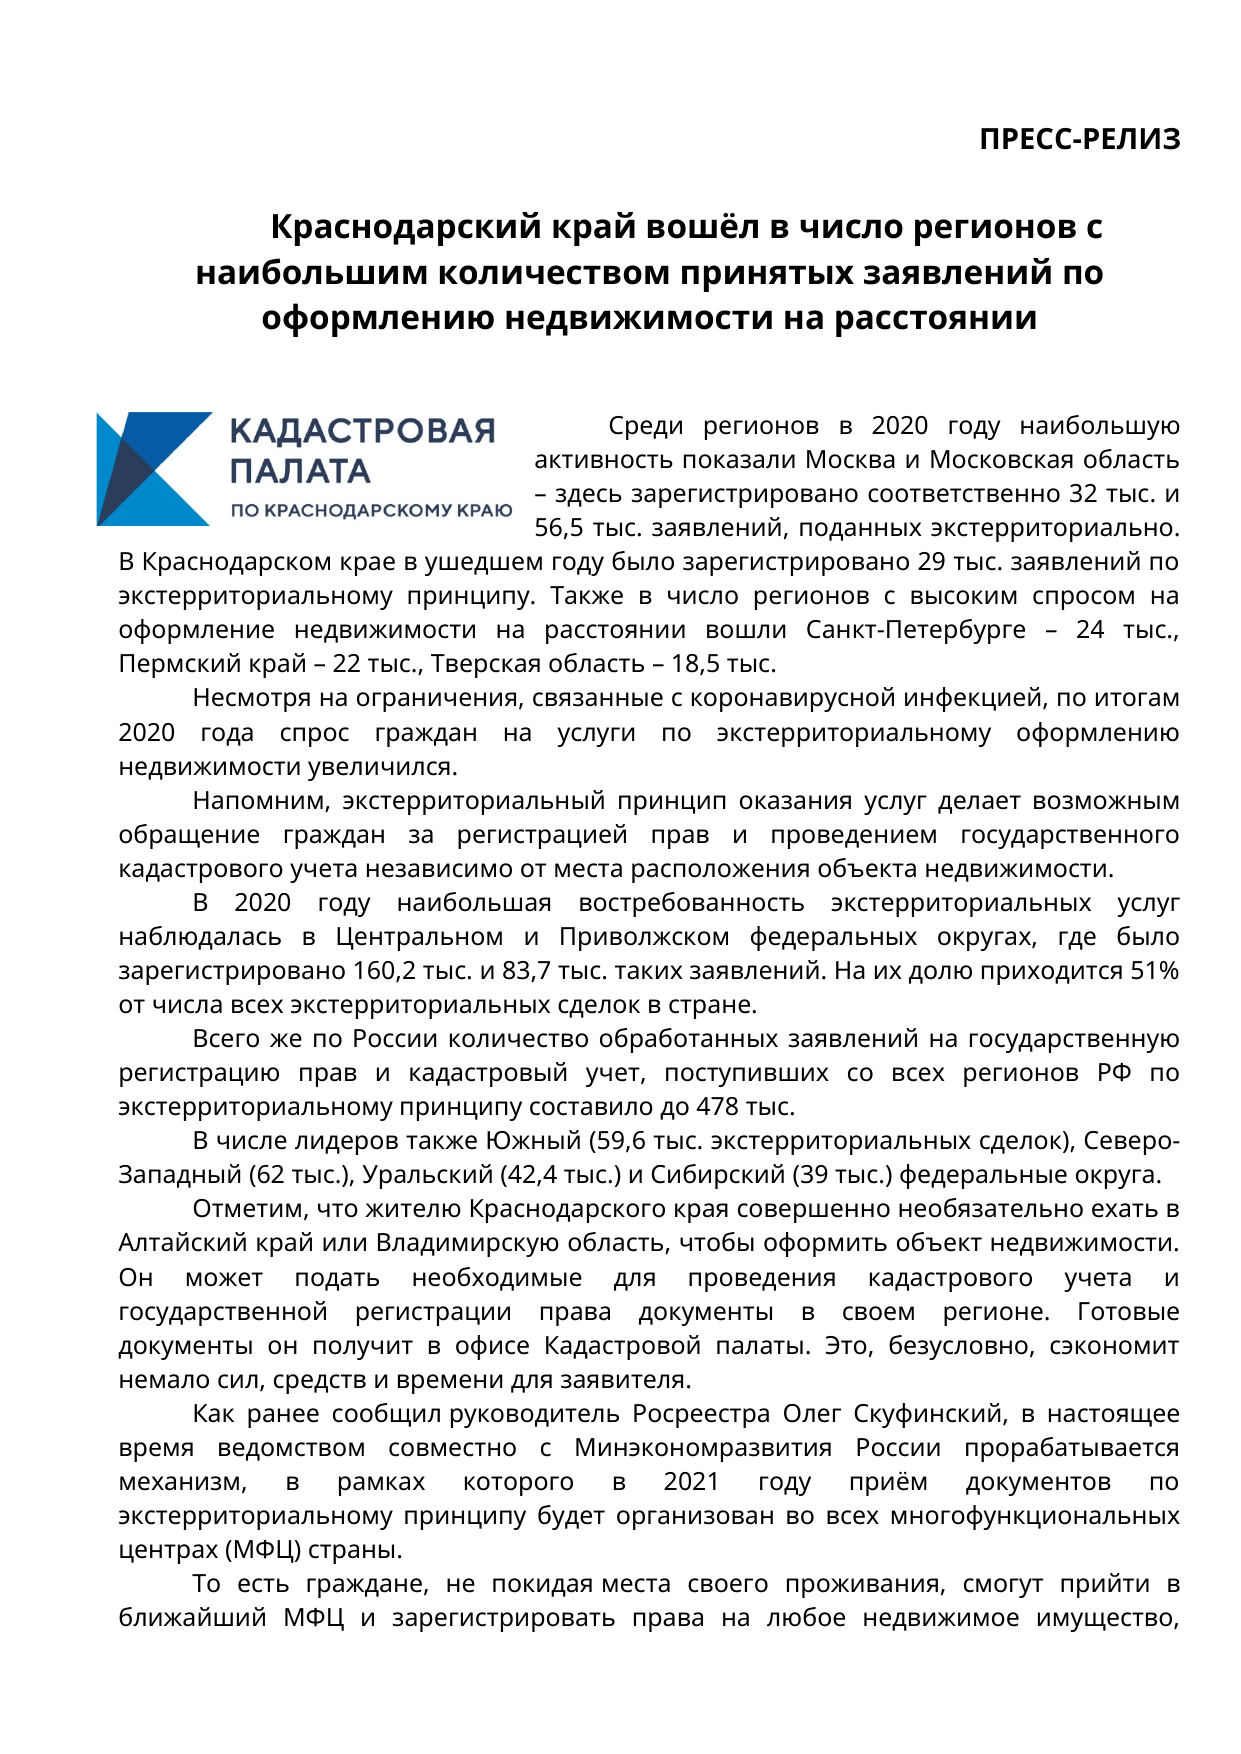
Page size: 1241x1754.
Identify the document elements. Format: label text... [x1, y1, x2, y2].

text Напомним, экстерриториальный принцип оказания услуг делает возможным обращение граждан за регистрацией прав и проведением государственного кадастрового учета независимо от места расположения объекта недвижимости. [118, 782, 1181, 884]
text Как ранее сообщил руководитель Росреестра Олег Скуфинский, в настоящее время ведомством совместно с Минэкономразвития России прорабатывается механизм, в рамках которого в 2021 году приём документов по экстерриториальному принципу будет организован во всех многофункциональных центрах (МФЦ) страны. [118, 1395, 1181, 1566]
text Всего же по России количество обработанных заявлений на государственную регистрацию прав и кадастровый учет, поступивших со всех регионов РФ по экстерриториальному принципу составило до 478 тыс. [118, 1021, 1181, 1123]
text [118, 1566, 1181, 1634]
text Среди регионов в 2020 году наибольшую активность показали Москва и Московская область – здесь зарегистрировано соответственно 32 тыс. и 56,5 тыс. заявлений, поданных экстерриториально. В Краснодарском крае в ушедшем году было зарегистрировано 29 тыс. заявлений по экстерриториальному принципу. Также в число регионов с высоким спросом на оформление недвижимости на расстоянии вошли Санкт-Петербурге – 24 тыс., Пермский край – 22 тыс., Тверская область – 18,5 тыс. [118, 408, 1181, 680]
text В 2020 году наибольшая востребованность экстерриториальных услуг наблюдалась в Центральном и Приволжском федеральных округах, где было зарегистрировано 160,2 тыс. и 83,7 тыс. таких заявлений. На их долю приходится 51% от числа всех экстерриториальных сделок в стране. [118, 884, 1181, 1021]
text В числе лидеров также Южный (59,6 тыс. экстерриториальных сделок), Северо-Западный (62 тыс.), Уральский (42,4 тыс.) и Сибирский (39 тыс.) федеральные округа. [118, 1123, 1181, 1191]
text Краснодарский край вошёл в число регионов с наибольшим количеством принятых заявлений по оформлению недвижимости на расстоянии [118, 203, 1181, 339]
picture [96, 412, 516, 525]
text Несмотря на ограничения, связанные с коронавирусной инфекцией, по итогам 2020 года спрос граждан на услуги по экстерриториальному оформлению недвижимости увеличился. [118, 680, 1181, 782]
text ПРЕСС-РЕЛИЗ [118, 118, 1181, 158]
text Отметим, что жителю Краснодарского края совершенно необязательно ехать в Алтайский край или Владимирскую область, чтобы оформить объект недвижимости. Он может подать необходимые для проведения кадастрового учета и государственной регистрации права документы в своем регионе. Готовые документы он получит в офисе Кадастровой палаты. Это, безусловно, сэкономит немало сил, средств и времени для заявителя. [118, 1191, 1181, 1395]
